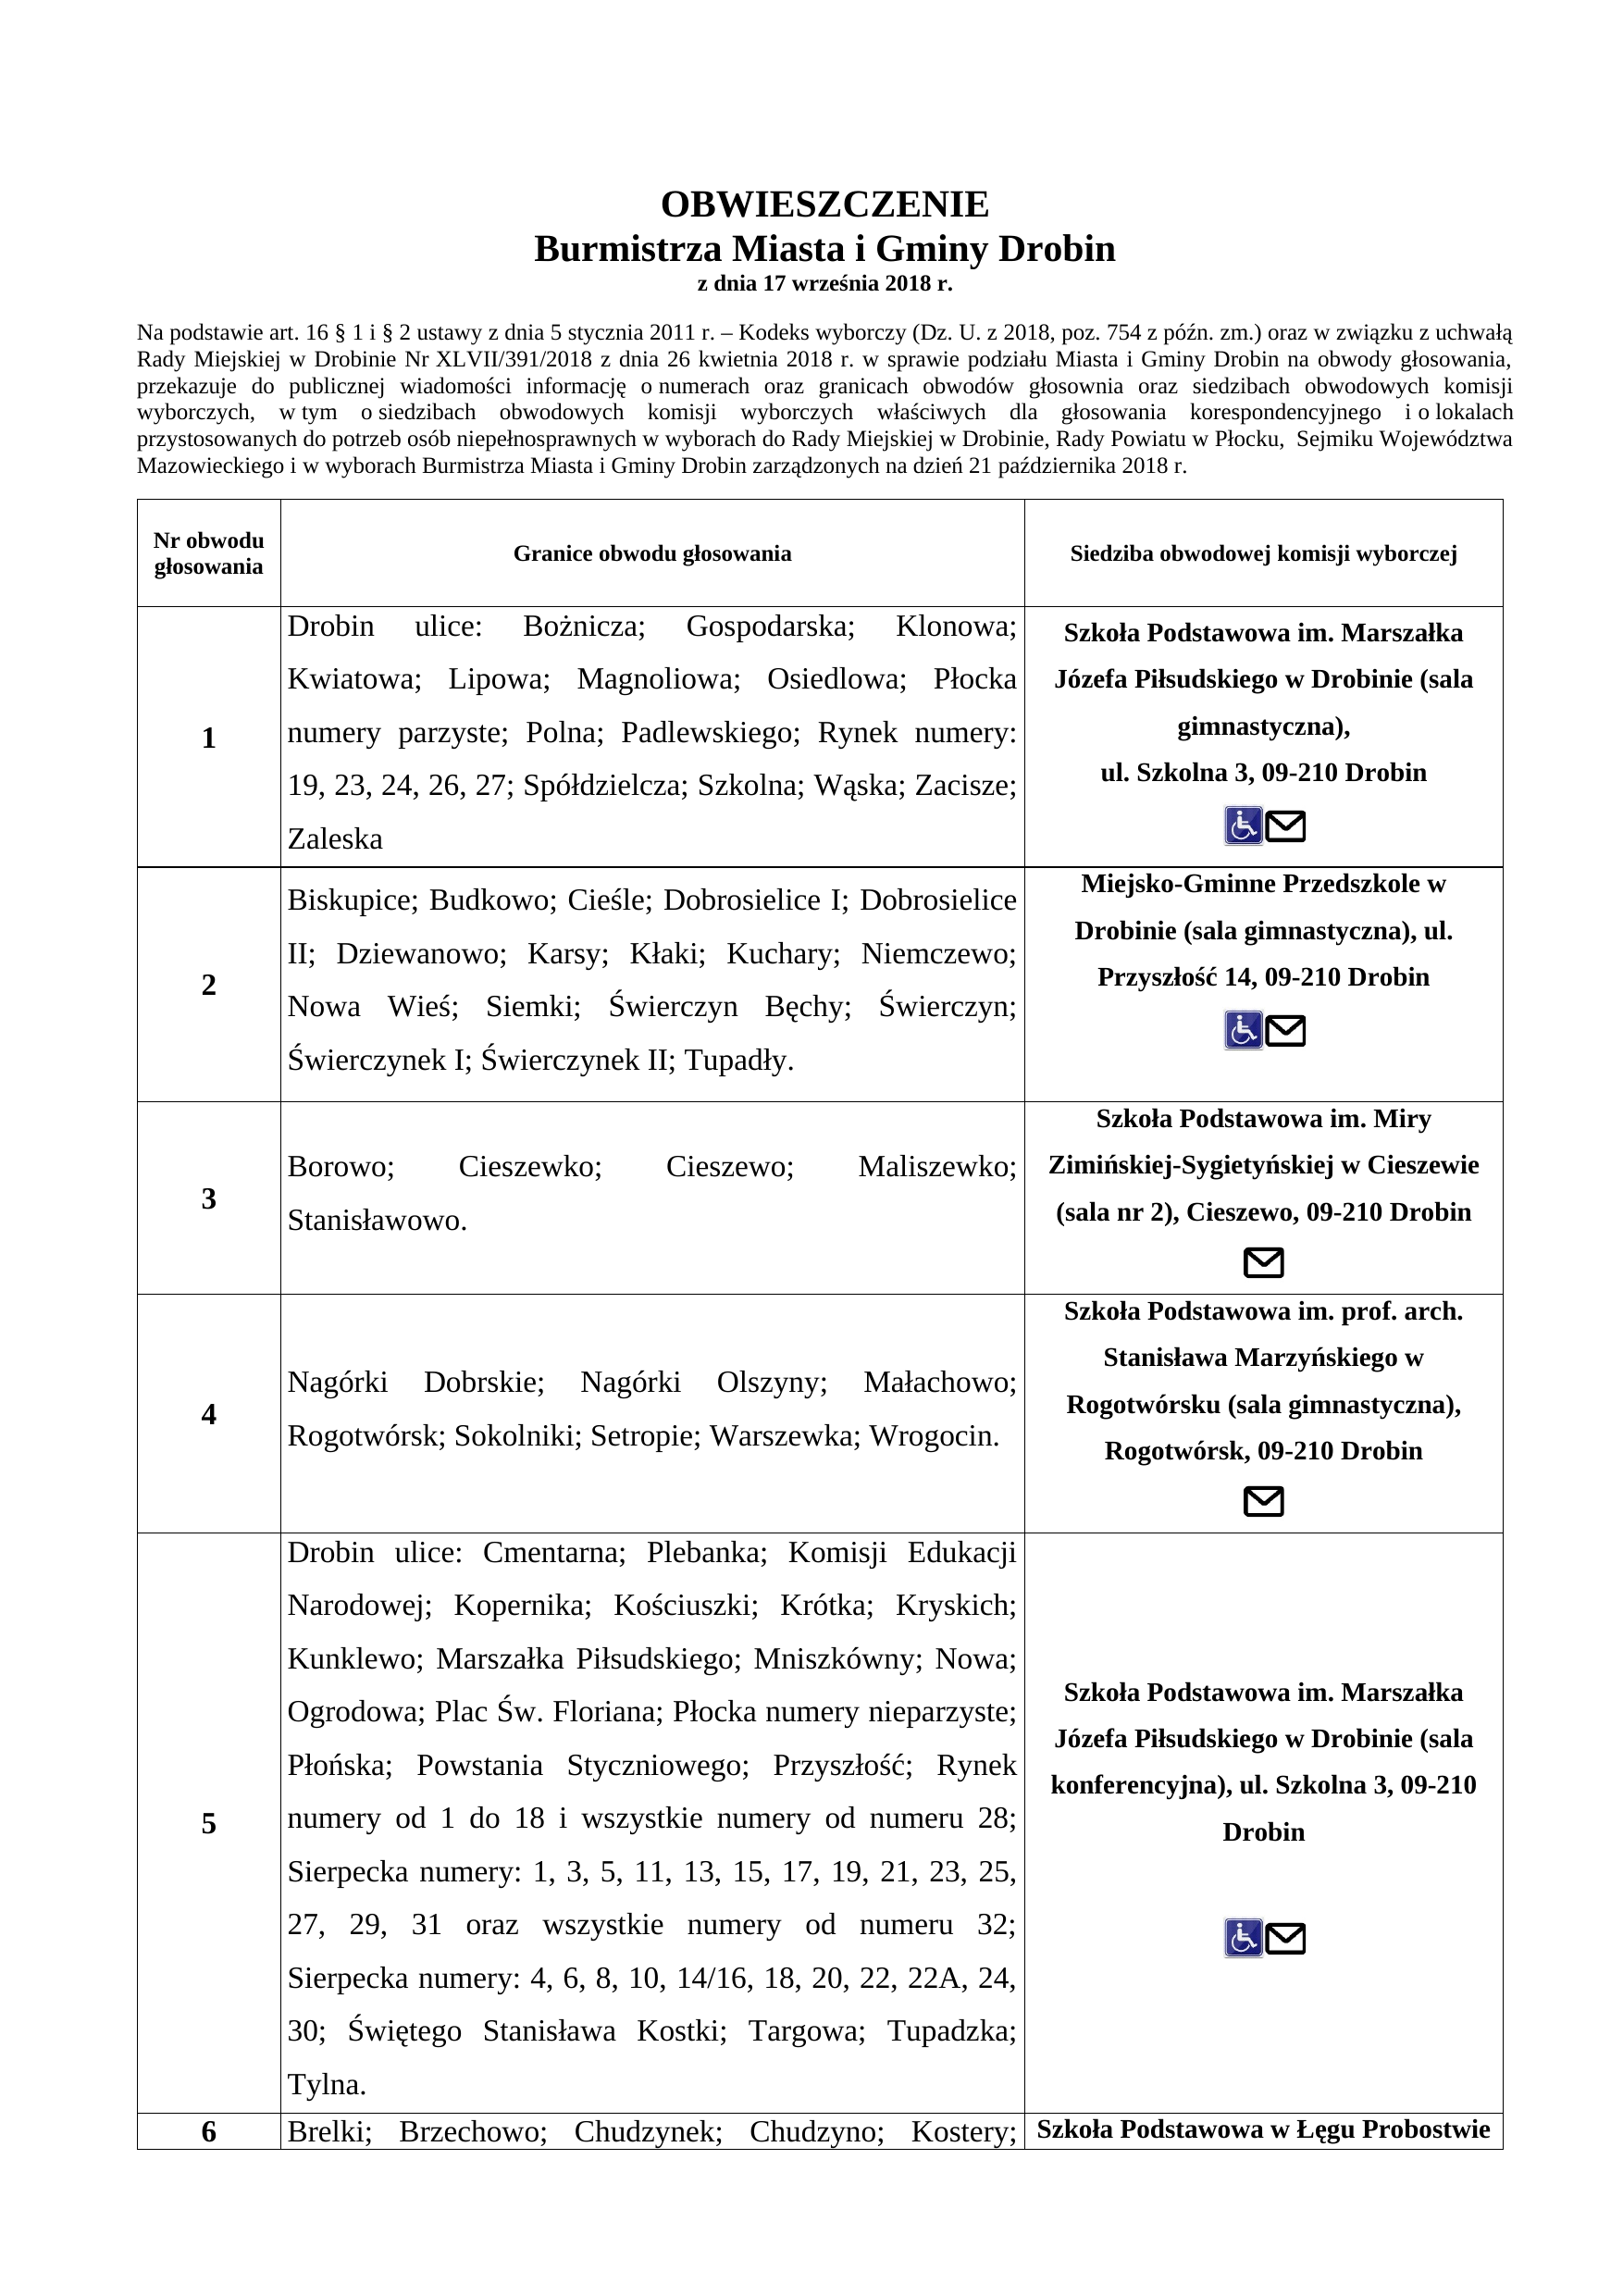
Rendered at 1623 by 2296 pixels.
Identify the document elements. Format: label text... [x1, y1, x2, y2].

table_header Siedziba obwodowej komisji wyborczej [1025, 500, 1503, 606]
table_cell 3 [138, 1102, 280, 1294]
picture [1221, 1915, 1307, 1959]
picture [1244, 1481, 1284, 1521]
table_cell Szkoła Podstawowa im. Miry Zimińskiej-Sygietyńskiej w Cieszewie (sala nr 2), Cieszewo, 09-210 Drobin [1025, 1102, 1503, 1294]
picture [1221, 1007, 1307, 1051]
table_cell Drobin ulice: Bożnicza; Gospodarska; Klonowa; Kwiatowa; Lipowa; Magnoliowa; Osiedlowa; Płocka numery parzyste; Polna; Padlewskiego; Rynek numery: 19, 23, 24, 26, 27; Spółdzielcza; Szkolna; Wąska; Zacisze; Zaleska [281, 607, 1024, 866]
table_cell 1 [138, 607, 280, 866]
picture [1221, 802, 1307, 847]
table_cell 5 [138, 1533, 280, 2112]
table_cell 6 [138, 2114, 280, 2149]
table_header Nr obwodu głosowania [138, 500, 280, 606]
table_cell Szkoła Podstawowa im. Marszałka Józefa Piłsudskiego w Drobinie (sala gimnastyczna), ul. Szkolna 3, 09-210 Drobin [1025, 607, 1503, 866]
table_cell Borowo; Cieszewko; Cieszewo; Maliszewko; Stanisławowo. [281, 1102, 1024, 1294]
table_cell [281, 2114, 1024, 2149]
text OBWIESZCZENIE Burmistrza Miasta i Gminy Drobin [137, 181, 1514, 269]
table_cell Szkoła Podstawowa im. prof. arch. Stanisława Marzyńskiego w Rogotwórsku (sala gimnastyczna), Rogotwórsk, 09-210 Drobin [1025, 1295, 1503, 1533]
table_cell 2 [138, 868, 280, 1101]
table_cell 4 [138, 1295, 280, 1533]
text z dnia 17 września 2018 r. [137, 269, 1514, 318]
picture [1244, 1242, 1284, 1283]
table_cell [1025, 2114, 1503, 2149]
table_cell Miejsko-Gminne Przedszkole w Drobinie (sala gimnastyczna), ul. Przyszłość 14, 09-210 Drobin [1025, 868, 1503, 1101]
table_cell Szkoła Podstawowa im. Marszałka Józefa Piłsudskiego w Drobinie (sala konferencyjna), ul. Szkolna 3, 09-210 Drobin [1025, 1533, 1503, 2112]
table_header Granice obwodu głosowania [281, 500, 1024, 606]
text Na podstawie art. 16 § 1 i § 2 ustawy z dnia 5 stycznia 2011 r. – Kodeks wyborczy (Dz. U. z 2018, poz. 754 z późn. zm.) oraz w związku z uchwałą Rady Miejskiej w Drobinie Nr XLVII/391/2018 z dnia 26 kwietnia 2018 r. w sprawie podziału Miasta i Gminy Drobin na obwody głosowania, przekazuje do publicznej wiadomości informację o numerach oraz granicach obwodów głosownia oraz siedzibach obwodowych komisji wyborczych, w tym o siedzibach obwodowych komisji wyborczych właściwych dla głosowania korespondencyjnego i o lokalach przystosowanych do potrzeb osób niepełnosprawnych w wyborach do Rady Miejskiej w Drobinie, Rady Powiatu w Płocku, Sejmiku Województwa Mazowieckiego i w wyborach Burmistrza Miasta i Gminy Drobin zarządzonych na dzień 21 października 2018 r. [137, 318, 1514, 478]
table_cell Biskupice; Budkowo; Cieśle; Dobrosielice I; Dobrosielice II; Dziewanowo; Karsy; Kłaki; Kuchary; Niemczewo; Nowa Wieś; Siemki; Świerczyn Bęchy; Świerczyn; Świerczynek I; Świerczynek II; Tupadły. [281, 868, 1024, 1101]
table_cell Drobin ulice: Cmentarna; Plebanka; Komisji Edukacji Narodowej; Kopernika; Kościuszki; Krótka; Kryskich; Kunklewo; Marszałka Piłsudskiego; Mniszkówny; Nowa; Ogrodowa; Plac Św. Floriana; Płocka numery nieparzyste; Płońska; Powstania Styczniowego; Przyszłość; Rynek numery od 1 do 18 i wszystkie numery od numeru 28; Sierpecka numery: 1, 3, 5, 11, 13, 15, 17, 19, 21, 23, 25, 27, 29, 31 oraz wszystkie numery od numeru 32; Sierpecka numery: 4, 6, 8, 10, 14/16, 18, 20, 22, 22A, 24, 30; Świętego Stanisława Kostki; Targowa; Tupadzka; Tylna. [281, 1533, 1024, 2112]
table_cell Nagórki Dobrskie; Nagórki Olszyny; Małachowo; Rogotwórsk; Sokolniki; Setropie; Warszewka; Wrogocin. [281, 1295, 1024, 1533]
